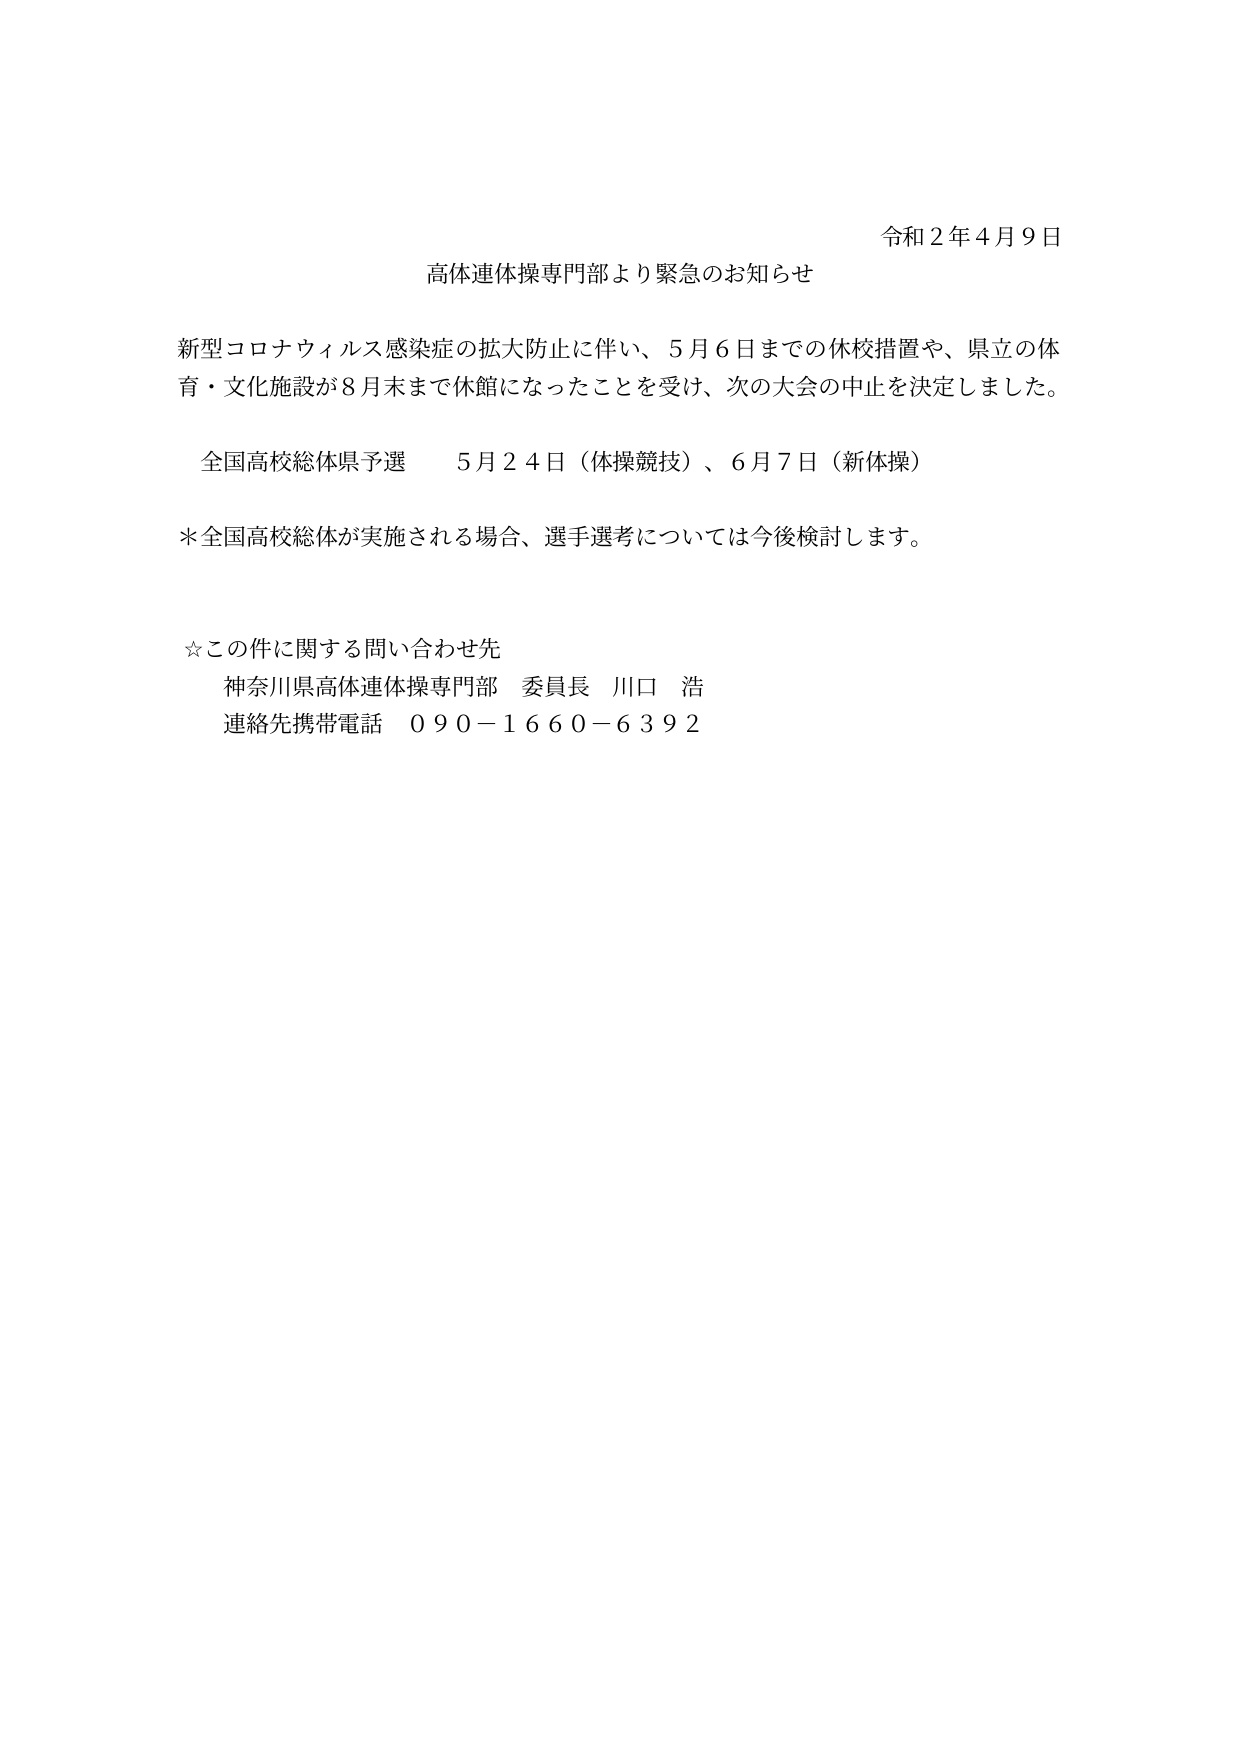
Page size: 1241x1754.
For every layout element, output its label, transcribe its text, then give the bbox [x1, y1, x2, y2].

text 令和２年４月９日 [177, 217, 1063, 254]
text 全国高校総体県予選 ５月２４日（体操競技）、６月７日（新体操） [177, 442, 1063, 479]
text 神奈川県高体連体操専門部 委員長 川口 浩 [177, 667, 1063, 704]
text ☆この件に関する問い合わせ先 [177, 629, 1063, 667]
text 新型コロナウィルス感染症の拡大防止に伴い、５月６日までの休校措置や、県立の体育・文化施設が８月末まで休館になったことを受け、次の大会の中止を決定しました。 [177, 329, 1063, 404]
text 高体連体操専門部より緊急のお知らせ [177, 254, 1063, 292]
text 連絡先携帯電話 ０９０－１６６０－６３９２ [177, 704, 1063, 742]
text ＊全国高校総体が実施される場合、選手選考については今後検討します。 [177, 517, 1063, 554]
